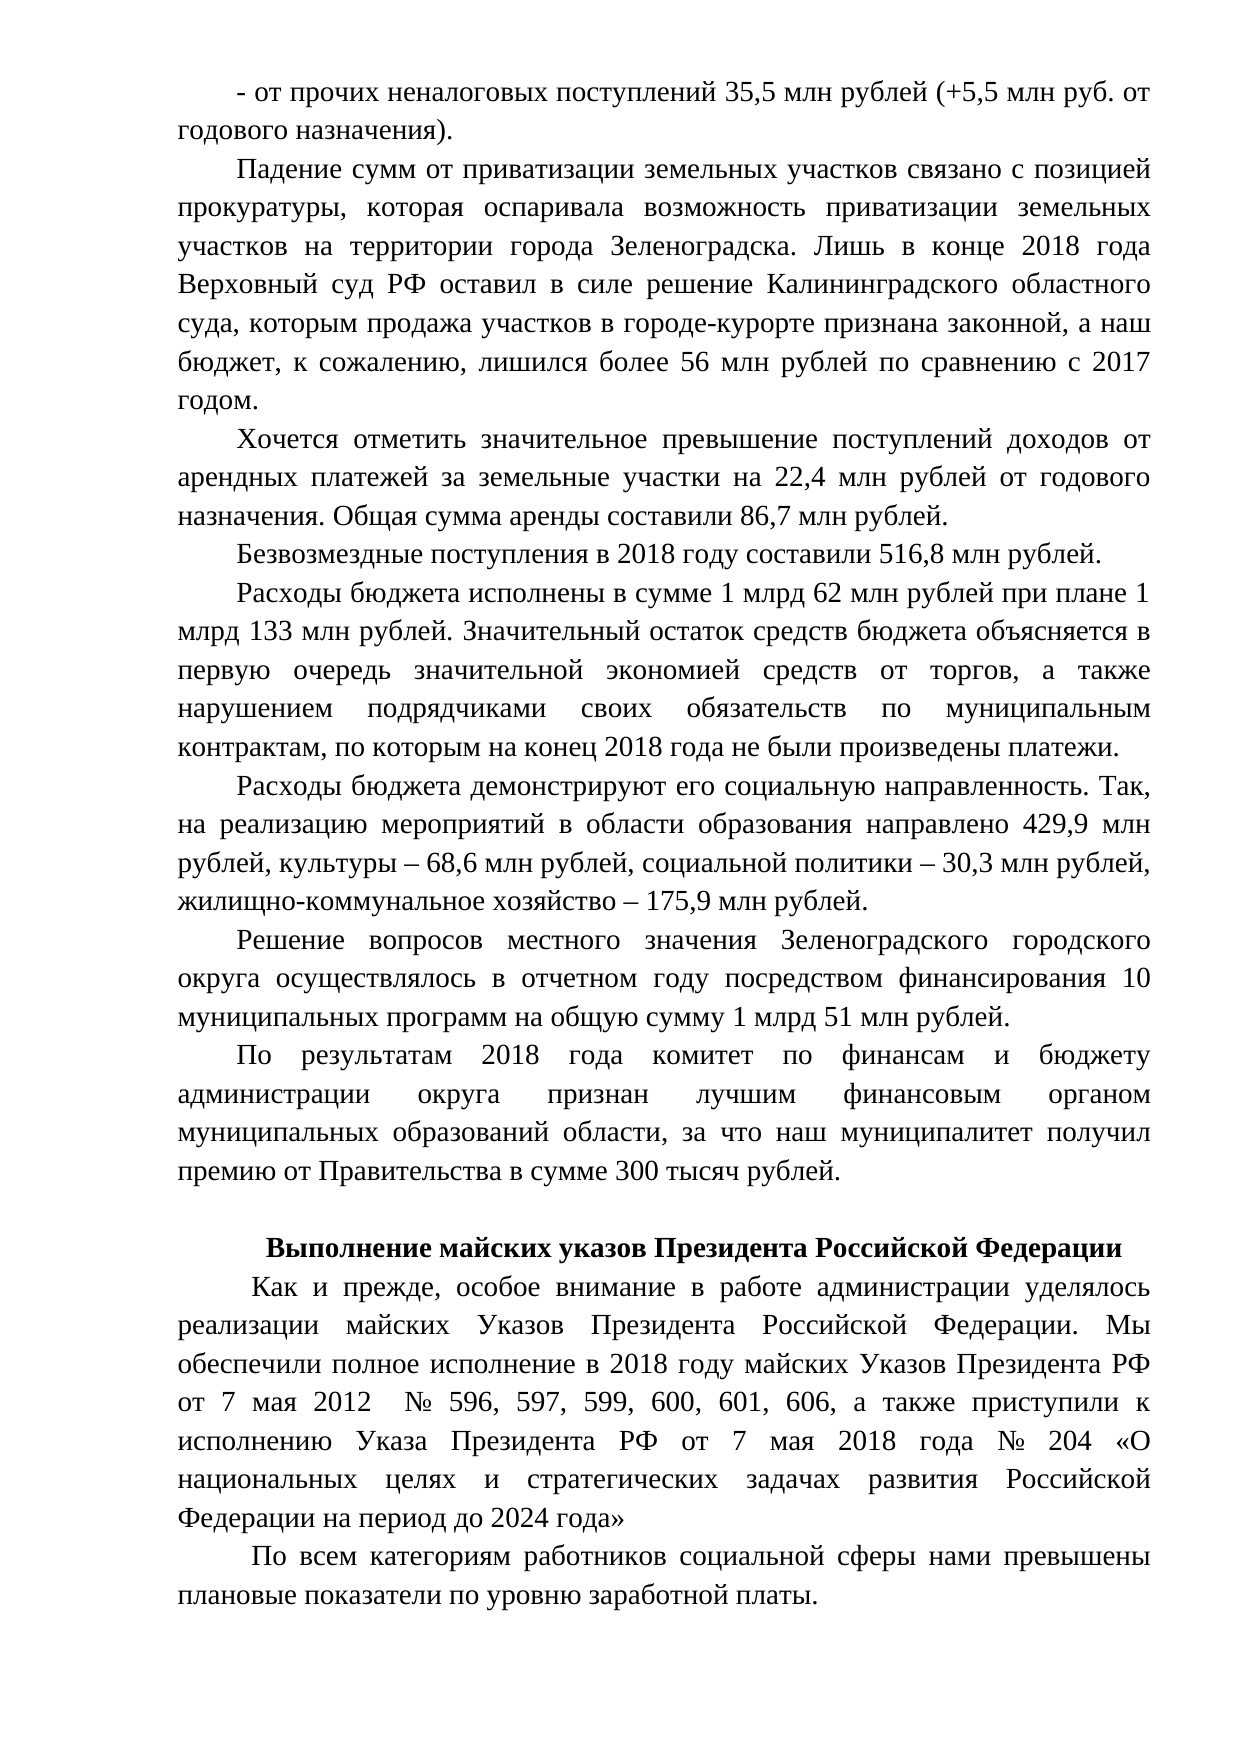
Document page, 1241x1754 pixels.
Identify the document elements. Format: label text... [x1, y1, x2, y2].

text Выполнение майских указов Президента Российской Федерации [177, 1230, 1152, 1264]
text Безвозмездные поступления в 2018 году составили 516,8 млн рублей. [177, 536, 1152, 570]
text Расходы бюджета демонстрируют его социальную направленность. Так, на реализацию мероприятий в области образования направлено 429,9 млн рублей, культуры – 68,6 млн рублей, социальной политики – 30,3 млн рублей, жилищно-коммунальное хозяйство – 175,9 млн рублей. [177, 768, 1152, 917]
text Падение сумм от приватизации земельных участков связано с позицией прокуратуры, которая оспаривала возможность приватизации земельных участков на территории города Зеленоградска. Лишь в конце 2018 года Верховный суд РФ оставил в силе решение Калининградского областного суда, которым продажа участков в городе-курорте признана законной, а наш бюджет, к сожалению, лишился более 56 млн рублей по сравнению с 2017 годом. [177, 151, 1152, 416]
text Хочется отметить значительное превышение поступлений доходов от арендных платежей за земельные участки на 22,4 млн рублей от годового назначения. Общая сумма аренды составили 86,7 млн рублей. [177, 421, 1152, 531]
text Расходы бюджета исполнены в сумме 1 млрд 62 млн рублей при плане 1 млрд 133 млн рублей. Значительный остаток средств бюджета объясняется в первую очередь значительной экономией средств от торгов, а также нарушением подрядчиками своих обязательств по муниципальным контрактам, по которым на конец 2018 года не были произведены платежи. [177, 575, 1152, 763]
text По результатам 2018 года комитет по финансам и бюджету администрации округа признан лучшим финансовым органом муниципальных образований области, за что наш муниципалитет получил премию от Правительства в сумме 300 тысяч рублей. [177, 1037, 1152, 1187]
text По всем категориям работников социальной сферы нами превышены плановые показатели по уровню заработной платы. [177, 1538, 1152, 1611]
text - от прочих неналоговых поступлений 35,5 млн рублей (+5,5 млн руб. от годового назначения). [177, 74, 1152, 146]
text Решение вопросов местного значения Зеленоградского городского округа осуществлялось в отчетном году посредством финансирования 10 муниципальных программ на общую сумму 1 млрд 51 млн рублей. [177, 922, 1152, 1032]
text Как и прежде, особое внимание в работе администрации уделялось реализации майских Указов Президента Российской Федерации. Мы обеспечили полное исполнение в 2018 году майских Указов Президента РФ от 7 мая 2012 № 596, 597, 599, 600, 601, 606, а также приступили к исполнению Указа Президента РФ от 7 мая 2018 года № 204 «О национальных целях и стратегических задачах развития Российской Федерации на период до 2024 года» [177, 1269, 1152, 1533]
